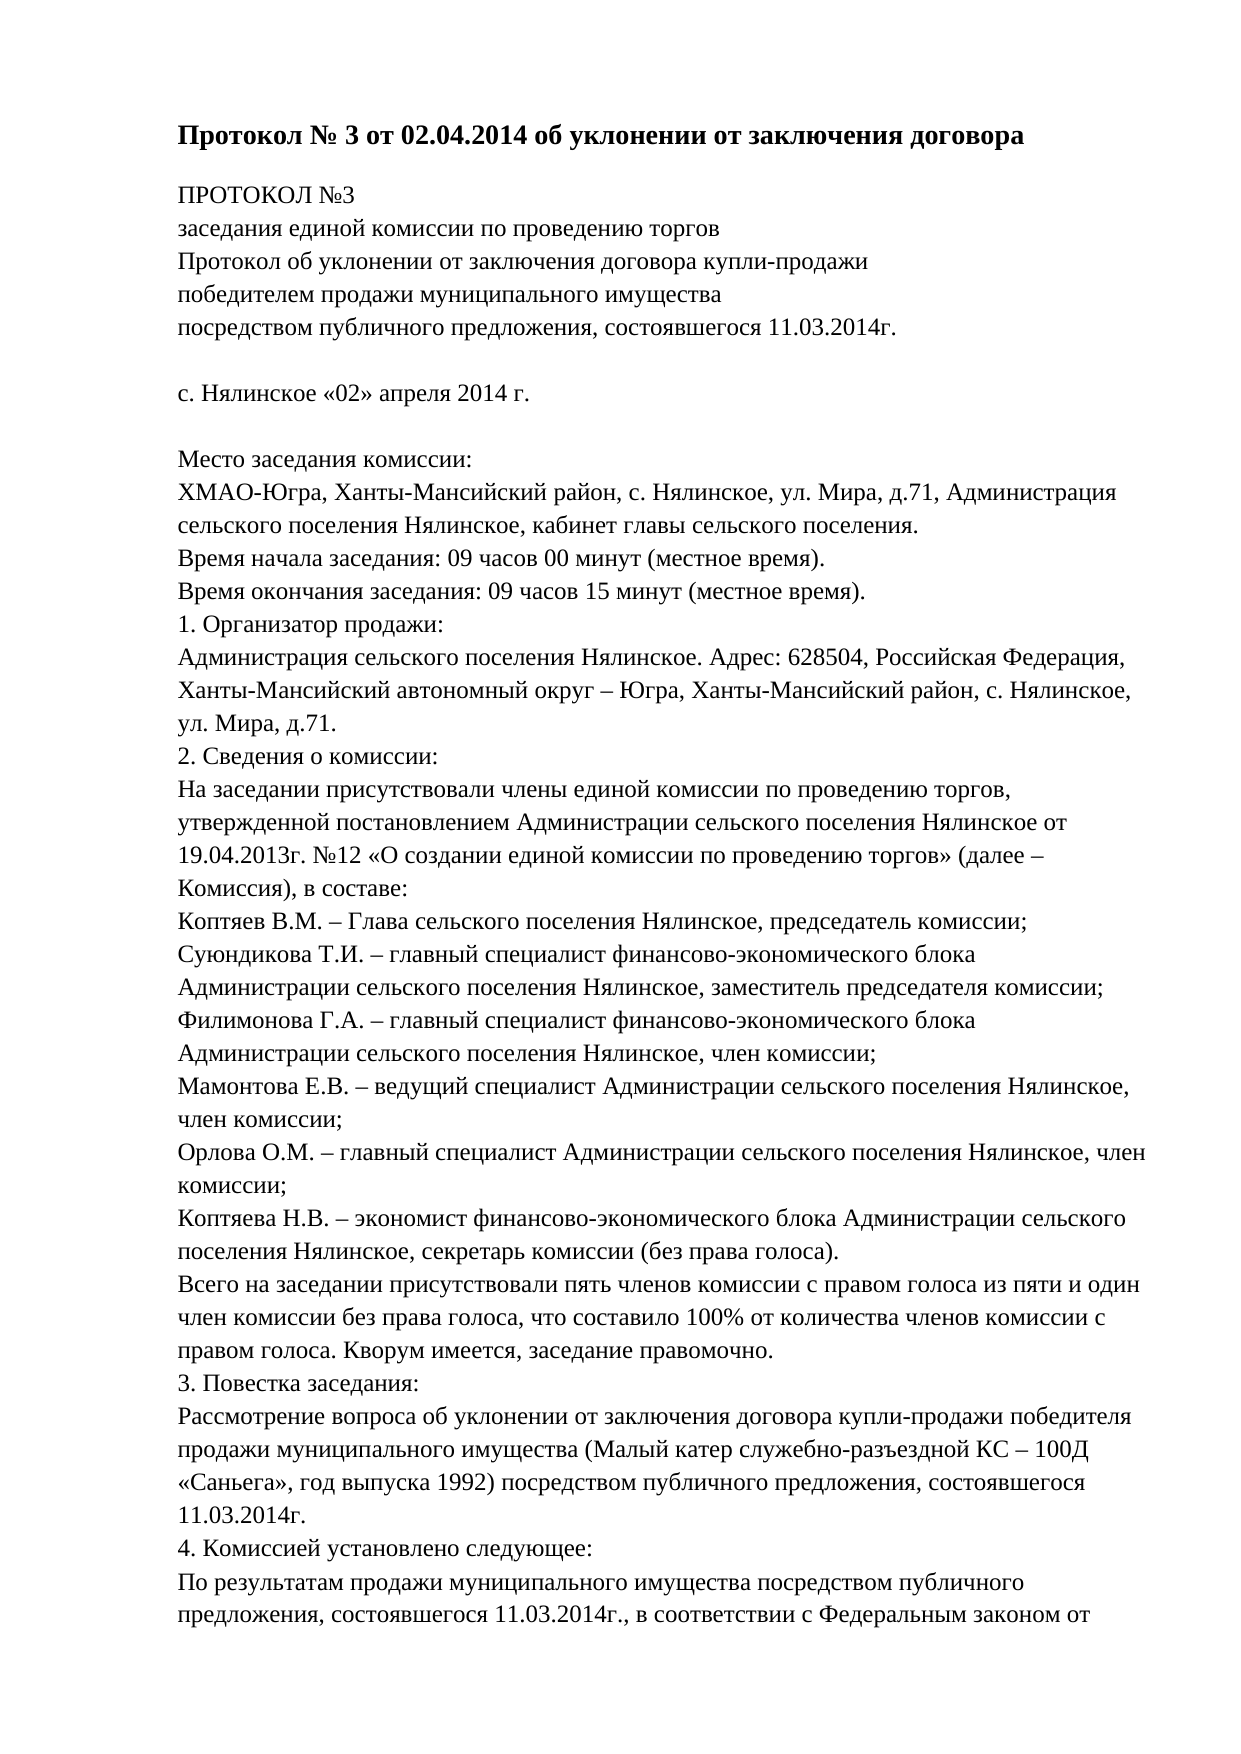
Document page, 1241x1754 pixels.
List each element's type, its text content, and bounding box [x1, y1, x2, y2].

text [177, 180, 1152, 1628]
text Протокол № 3 от 02.04.2014 об уклонении от заключения договора [177, 118, 1152, 151]
